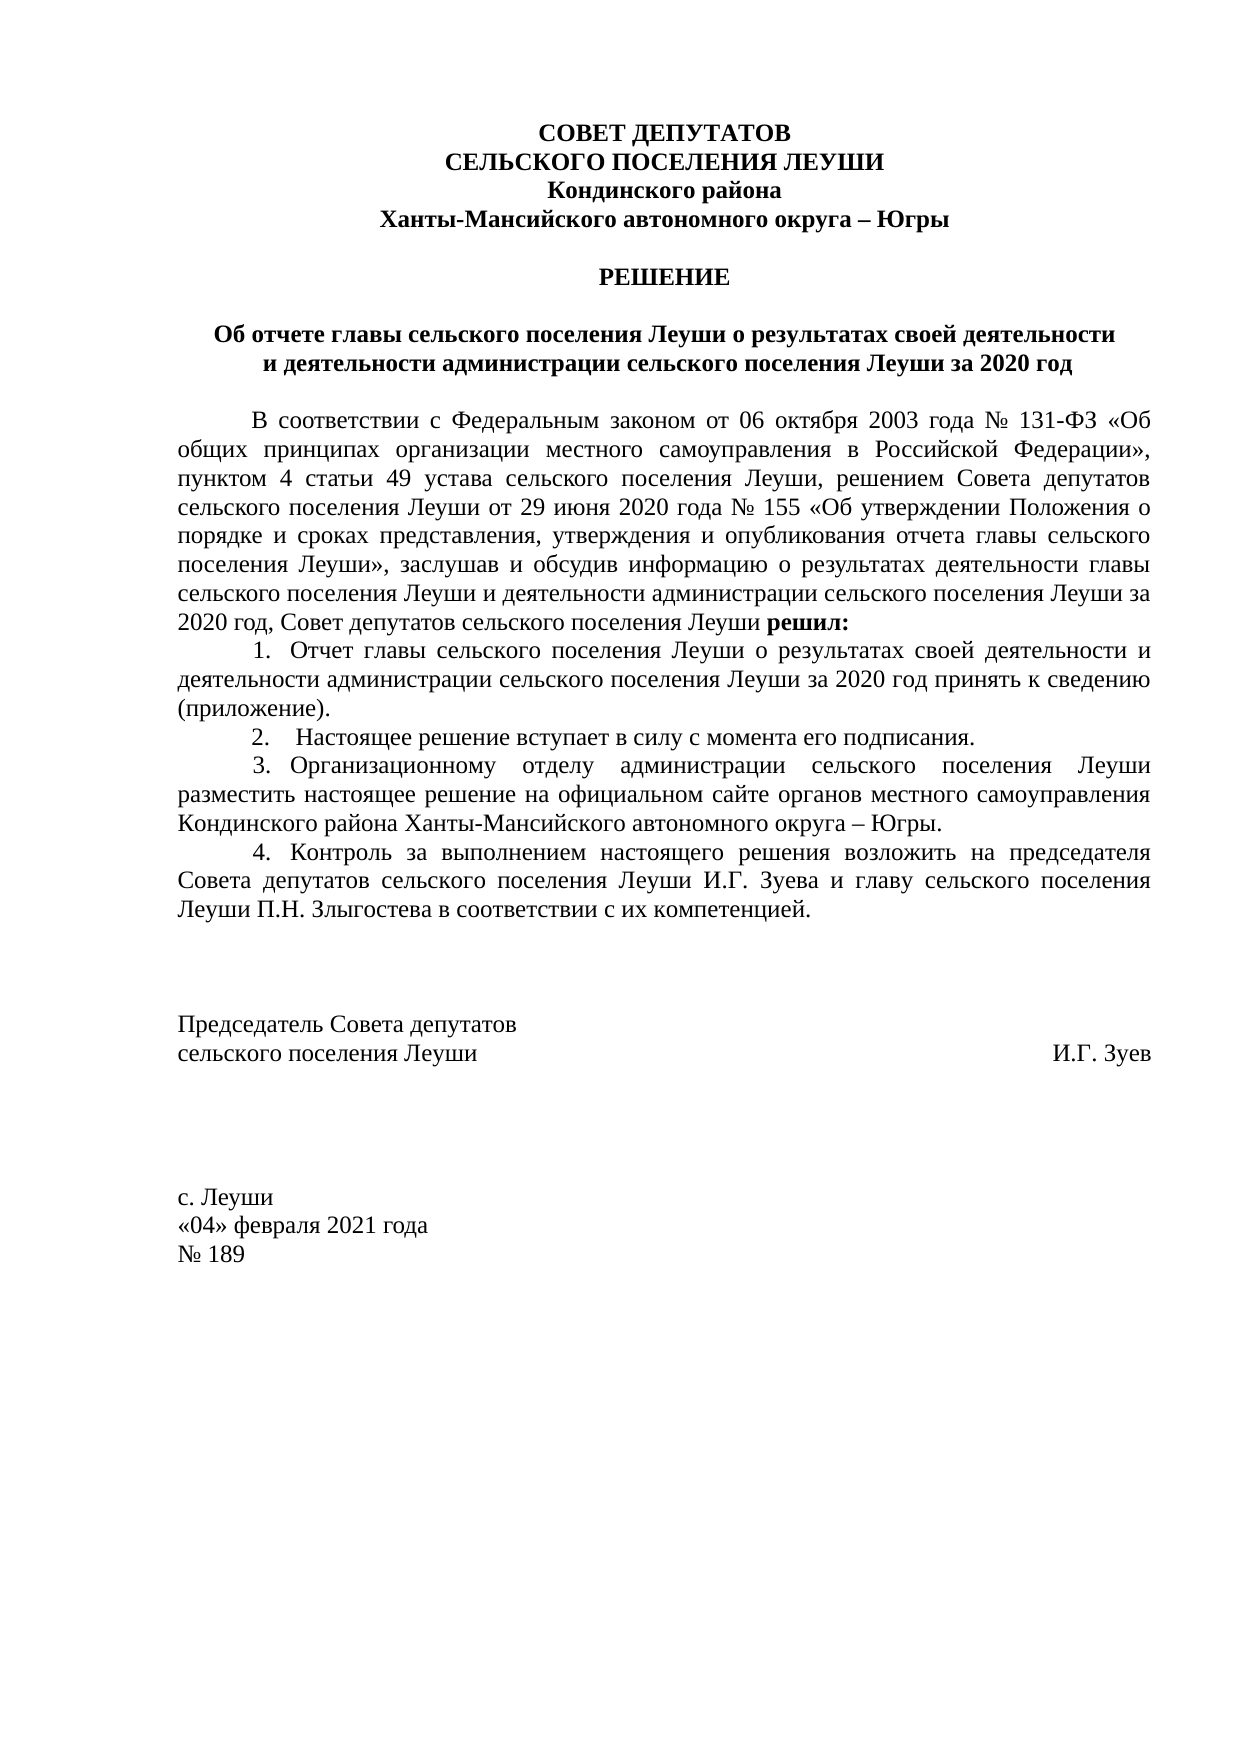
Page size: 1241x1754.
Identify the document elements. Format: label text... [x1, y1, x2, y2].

text Председатель Совета депутатов [177, 1009, 1152, 1038]
text с. Леуши [177, 1182, 1152, 1211]
title В соответствии с Федеральным законом от 06 октября 2003 года № 131-ФЗ «Об общих принципах организации местного самоуправления в Российской Федерации», пунктом 4 статьи 49 устава сельского поселения Леуши, решением Совета депутатов сельского поселения Леуши от 29 июня 2020 года № 155 «Об утверждении Положения о порядке и сроках представления, утверждения и опубликования отчета главы сельского поселения Леуши», заслушав и обсудив информацию о результатах деятельности главы сельского поселения Леуши и деятельности администрации сельского поселения Леуши за 2020 год, Совет депутатов сельского поселения Леуши решил: [177, 406, 1152, 636]
list Отчет главы сельского поселения Леуши о результатах своей деятельности и деятельности администрации сельского поселения Леуши за 2020 год принять к сведению (приложение). [177, 636, 1152, 722]
list Организационному отделу администрации сельского поселения Леуши разместить настоящее решение на официальном сайте органов местного самоуправления Кондинского района Ханты-Мансийского автономного округа – Югры. [177, 751, 1152, 837]
text Ханты-Мансийского автономного округа – Югры [177, 204, 1152, 233]
text СОВЕТ ДЕПУТАТОВ [177, 118, 1152, 147]
text № 189 [177, 1239, 1152, 1268]
text Об отчете главы сельского поселения Леуши о результатах своей деятельности [177, 319, 1152, 348]
text и деятельности администрации сельского поселения Леуши за 2020 год [177, 348, 1152, 377]
text СЕЛЬСКОГО ПОСЕЛЕНИЯ ЛЕУШИ [177, 147, 1152, 176]
text РЕШЕНИЕ [177, 262, 1152, 291]
list Контроль за выполнением настоящего решения возложить на председателя Совета депутатов сельского поселения Леуши И.Г. Зуева и главу сельского поселения Леуши П.Н. Злыгостева в соответствии с их компетенцией. [177, 837, 1152, 923]
text сельского поселения Леуши И.Г. Зуев [177, 1038, 1152, 1067]
text Кондинского района [177, 176, 1152, 204]
list Настоящее решение вступает в силу с момента его подписания. [177, 722, 1152, 751]
text «04» февраля 2021 года [177, 1211, 1152, 1239]
